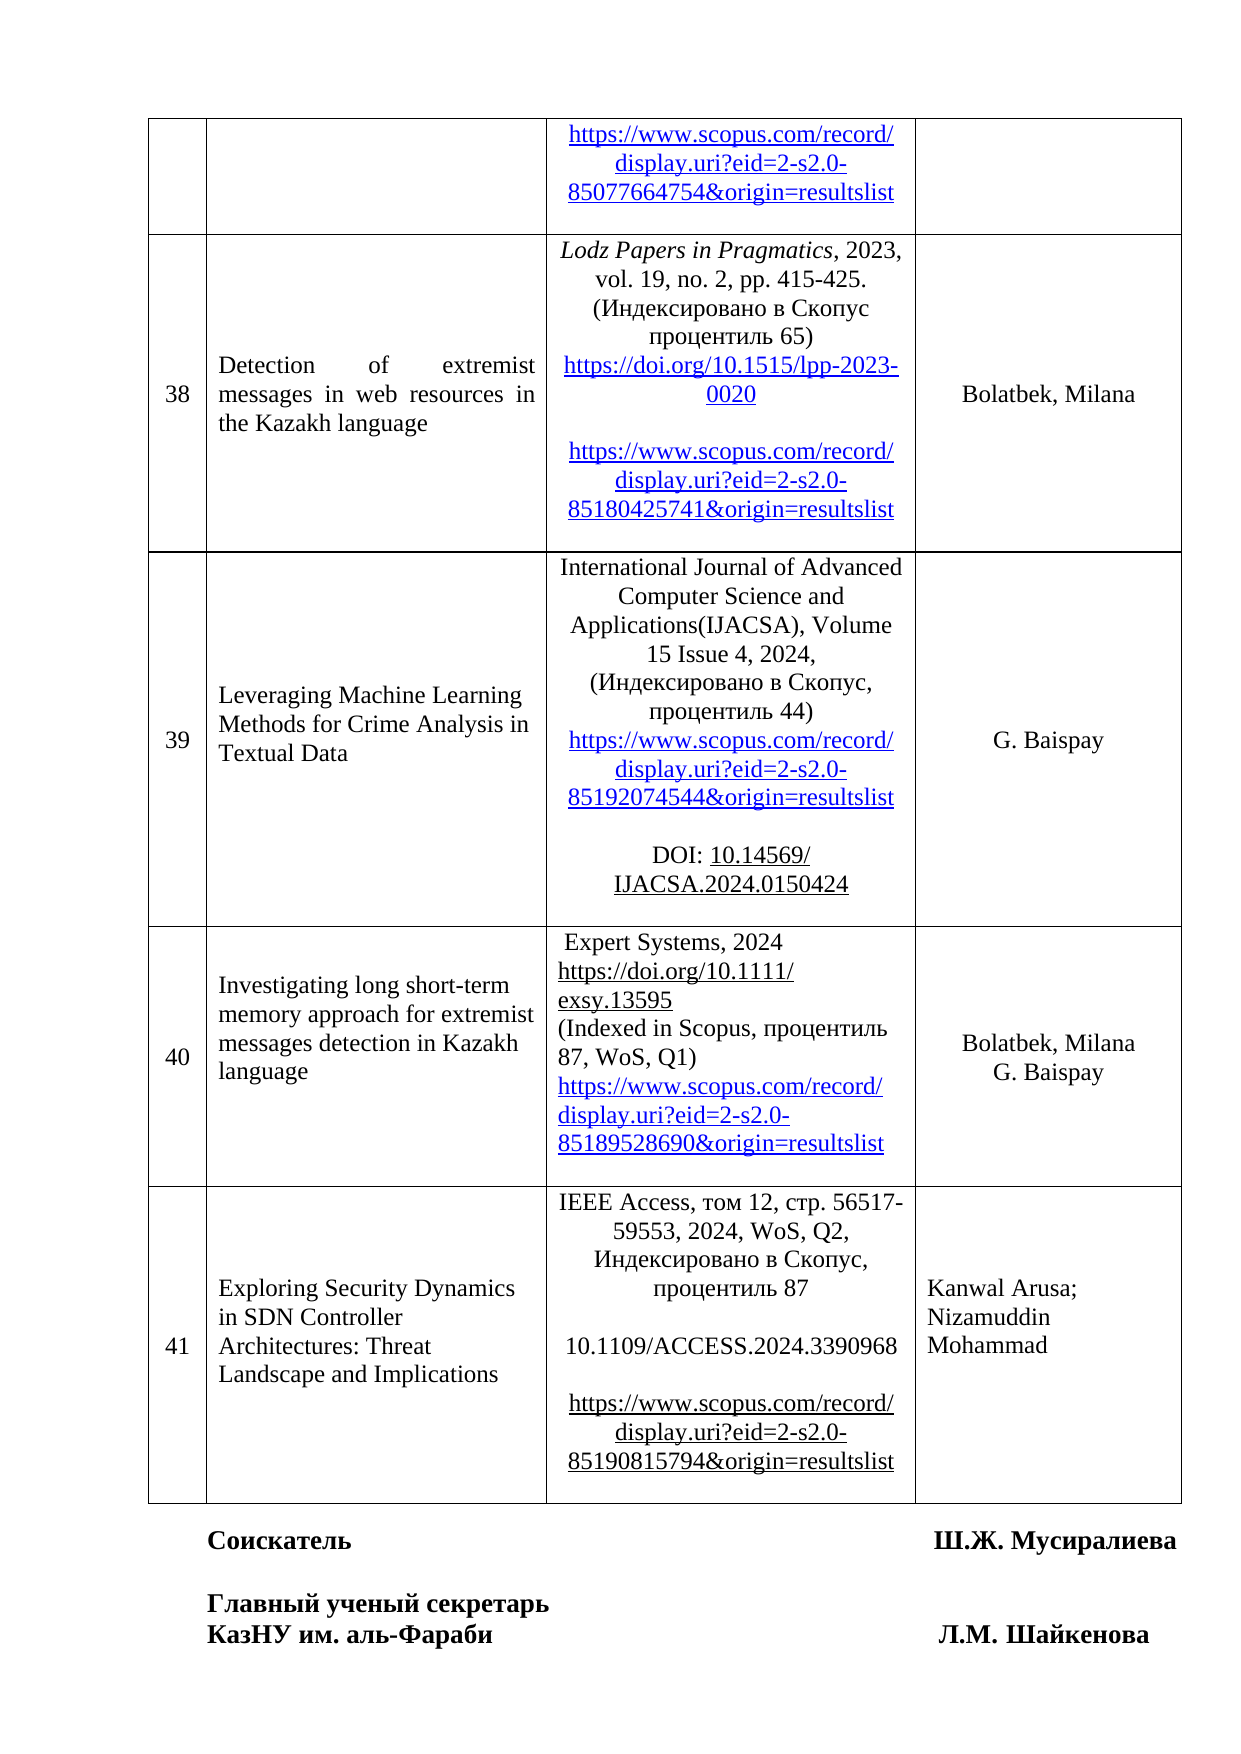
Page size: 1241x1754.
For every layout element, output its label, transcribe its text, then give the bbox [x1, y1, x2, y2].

table_cell Kanwal Arusa; Nizamuddin Mohammad [916, 1187, 1181, 1503]
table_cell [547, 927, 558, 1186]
table_cell Lodz Papers in Pragmatics, 2023, vol. 19, no. 2, pp. 415-425.(Индексировано в Скопус процентиль 65) https://doi.org/10.1515/lpp-2023-0020 https://www.scopus.com/record/display.uri?eid=2-s2.0-85180425741&origin=resultslist [547, 235, 915, 551]
table_cell G. Baispay [916, 553, 1181, 926]
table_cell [547, 119, 915, 234]
table_cell 37 [149, 119, 206, 234]
table_cell International Journal of Advanced Computer Science and Applications(IJACSA), Volume 15 Issue 4, 2024, (Индексировано в Скопус, процентиль 44) https://www.scopus.com/record/display.uri?eid=2-s2.0-85192074544&origin=resultslist DOI: 10.14569/IJACSA.2024.0150424 [547, 553, 915, 926]
table_cell Exploring Security Dynamics in SDN Controller Architectures: Threat Landscape and Implications [207, 1187, 546, 1503]
table_cell Bolatbek, Milana [916, 235, 1181, 551]
table_cell IEEE Access, том 12, стр. 56517-59553, 2024, WoS, Q2, Индексировано в Скопус, процентиль 87 10.1109/ACCESS.2024.3390968 https://www.scopus.com/record/display.uri?eid=2-s2.0-85190815794&origin=resultslist [547, 1187, 915, 1503]
table_cell Detection of extremist messages in web resources in the Kazakh language [207, 235, 546, 551]
table_cell 38 [149, 235, 206, 551]
table_cell 39 [149, 553, 206, 926]
table_cell Investigating long short-term memory approach for extremist messages detection in Kazakh language [207, 927, 546, 1186]
table_cell Expert Systems, 2024 https://doi.org/10.1111/exsy.13595 (Indexed in Scopus, процентиль 87, WoS, Q1) https://www.scopus.com/record/display.uri?eid=2-s2.0-85189528690&origin=resultslist [783, 927, 915, 1186]
table_cell 41 [149, 1187, 206, 1503]
table_cell Leveraging Machine Learning Methods for Crime Analysis in Textual Data [207, 553, 546, 926]
table_cell Bolatbek, Milana G. Baispay [916, 927, 1181, 1186]
table_cell 40 [149, 927, 206, 1186]
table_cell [916, 119, 1181, 234]
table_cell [207, 119, 546, 234]
